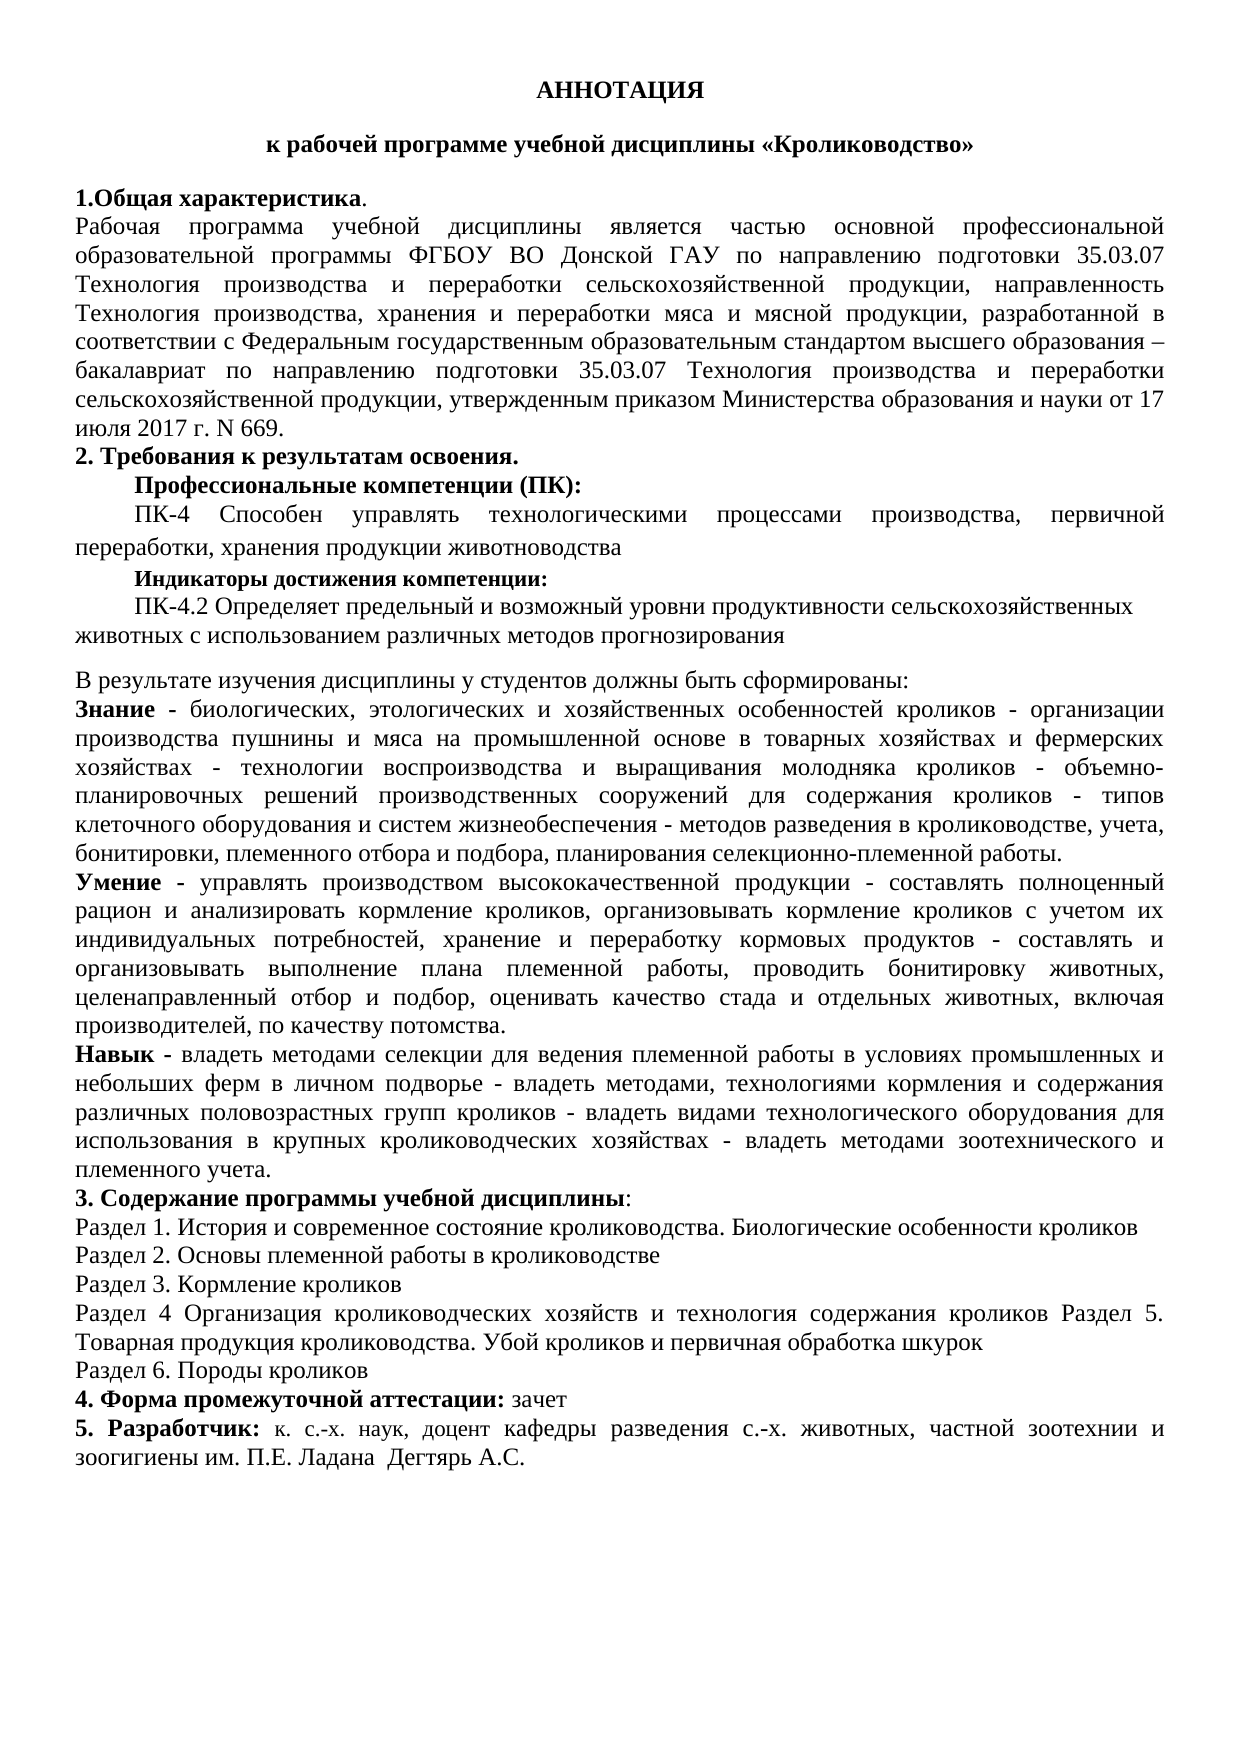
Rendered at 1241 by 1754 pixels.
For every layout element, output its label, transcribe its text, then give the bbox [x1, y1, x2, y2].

text Профессиональные компетенции (ПК): [75, 470, 1165, 499]
text ПК-4 Способен управлять технологическими процессами производства, первичной переработки, хранения продукции животноводства [75, 499, 1165, 561]
text Знание - биологических, этологических и хозяйственных особенностей кроликов - организации производства пушнины и мяса на промышленной основе в товарных хозяйствах и фермерских хозяйствах - технологии воспроизводства и выращивания молодняка кроликов - объемно-планировочных решений производственных сооружений для содержания кроликов - типов клеточного оборудования и систем жизнеобеспечения - методов разведения в кролиководстве, учета, бонитировки, племенного отбора и подбора, планирования селекционно-племенной работы. [75, 694, 1165, 867]
text Раздел 1. История и современное состояние кролиководства. Биологические особенности кроликов [75, 1212, 1165, 1241]
text ПК-4.2 Определяет предельный и возможный уровни продуктивности сельскохозяйственных животных с использованием различных методов прогнозирования [75, 591, 1165, 649]
text Раздел 6. Породы кроликов [75, 1356, 1165, 1384]
text 2. Требования к результатам освоения. [75, 441, 1165, 470]
text 3. Содержание программы учебной дисциплины: [75, 1183, 1165, 1212]
text 4. Форма промежуточной аттестации: зачет [75, 1384, 1165, 1413]
text В результате изучения дисциплины у студентов должны быть сформированы: [75, 666, 1165, 694]
text Раздел 3. Кормление кроликов [75, 1269, 1165, 1298]
text 1.Общая характеристика. [75, 183, 1165, 211]
text Раздел 2. Основы племенной работы в кролиководстве [75, 1241, 1165, 1269]
text Навык - владеть методами селекции для ведения племенной работы в условиях промышленных и небольших ферм в личном подворье - владеть методами, технологиями кормления и содержания различных половозрастных групп кроликов - владеть видами технологического оборудования для использования в крупных кролиководческих хозяйствах - владеть методами зоотехнического и племенного учета. [75, 1039, 1165, 1183]
text Индикаторы достижения компетенции: [75, 565, 1165, 591]
text к рабочей программе учебной дисциплины «Кролиководство» [75, 129, 1165, 158]
text Умение - управлять производством высококачественной продукции - составлять полноценный рацион и анализировать кормление кроликов, организовывать кормление кроликов с учетом их индивидуальных потребностей, хранение и переработку кормовых продуктов - составлять и организовывать выполнение плана племенной работы, проводить бонитировку животных, целенаправленный отбор и подбор, оценивать качество стада и отдельных животных, включая производителей, по качеству потомства. [75, 867, 1165, 1039]
text 5. Разработчик: к. с.-х. наук, доцент кафедры разведения с.-х. животных, частной зоотехнии и зоогигиены им. П.Е. Ладана Дегтярь А.С. [75, 1413, 1165, 1471]
text Рабочая программа учебной дисциплины является частью основной профессиональной образовательной программы ФГБОУ ВО Донской ГАУ по направлению подготовки 35.03.07 Технология производства и переработки сельскохозяйственной продукции, направленность Технология производства, хранения и переработки мяса и мясной продукции, разработанной в соответствии с Федеральным государственным образовательным стандартом высшего образования – бакалавриат по направлению подготовки 35.03.07 Технология производства и переработки сельскохозяйственной продукции, утвержденным приказом Министерства образования и науки от 17 июля 2017 г. N 669. [75, 211, 1165, 441]
text Раздел 4 Организация кролиководческих хозяйств и технология содержания кроликов Раздел 5. Товарная продукция кролиководства. Убой кроликов и первичная обработка шкурок [75, 1298, 1165, 1356]
text АННОТАЦИЯ [75, 75, 1165, 104]
